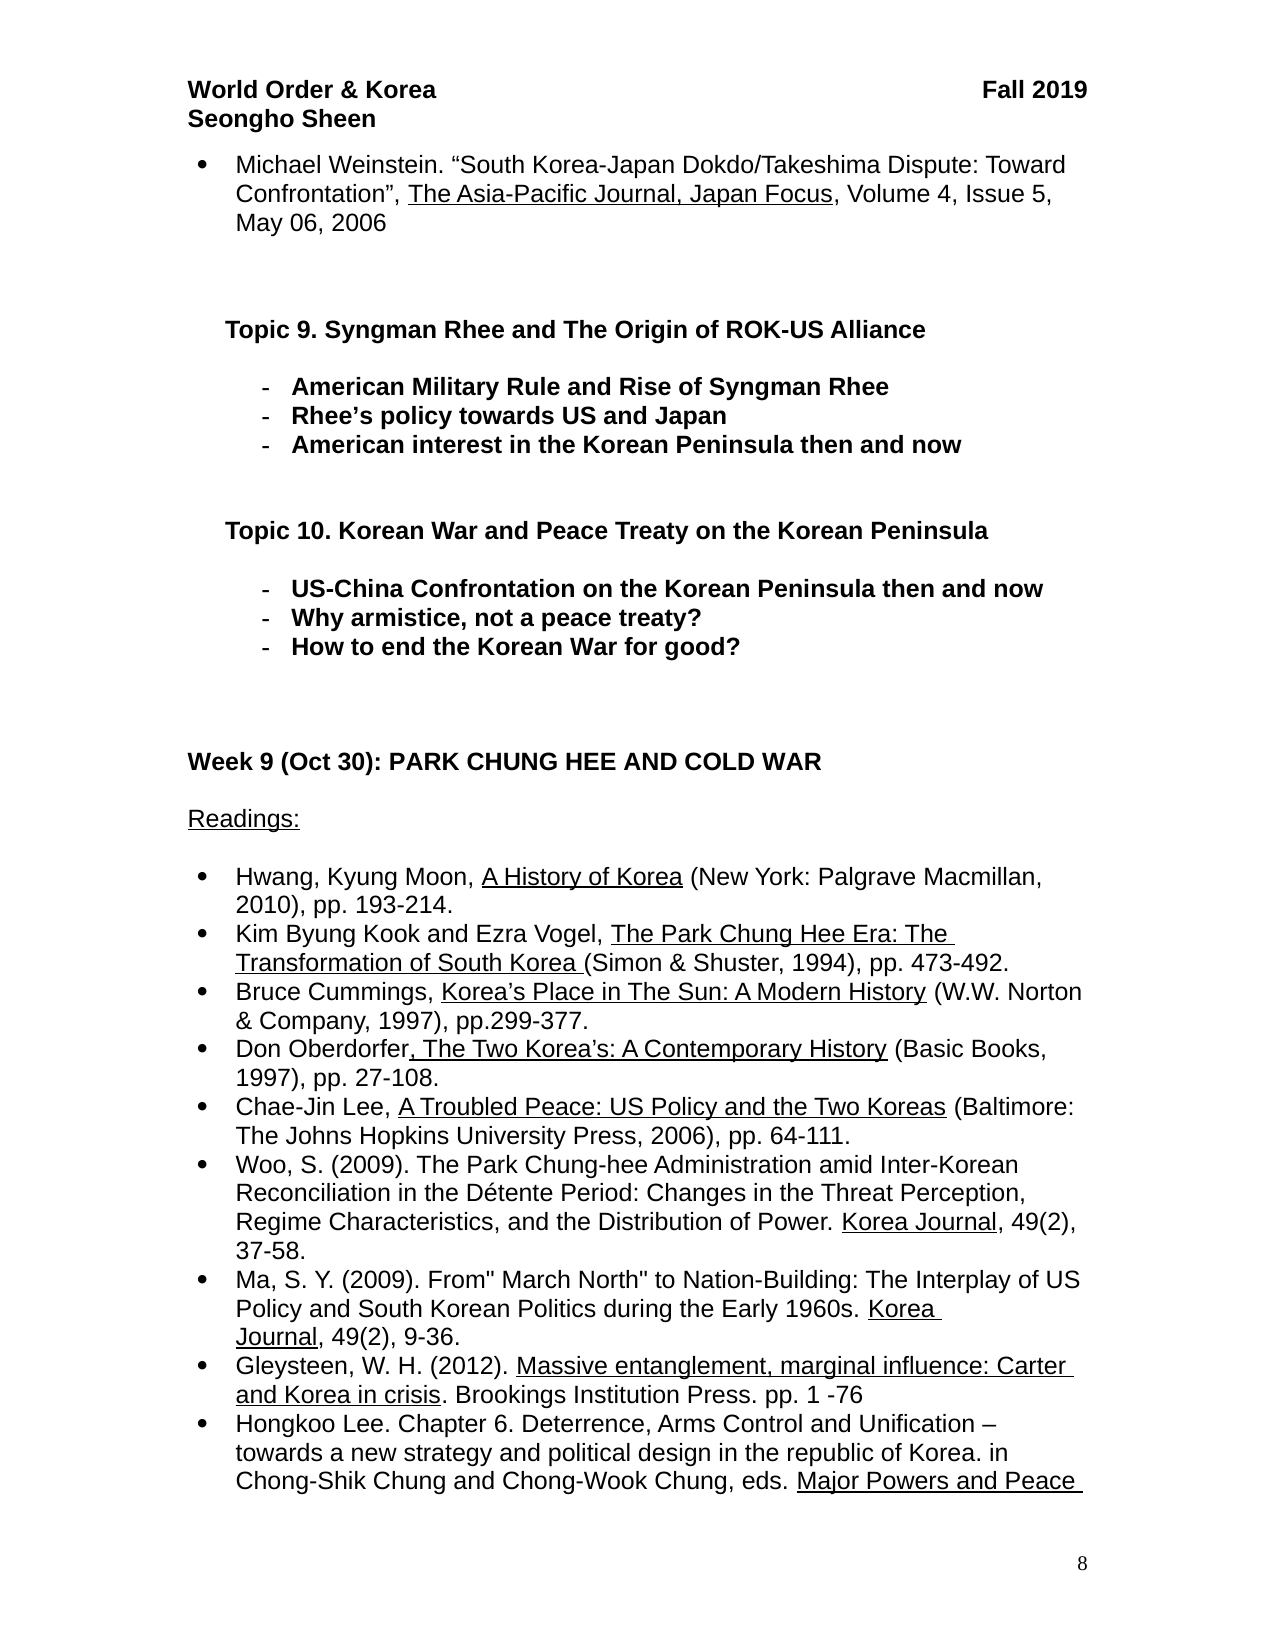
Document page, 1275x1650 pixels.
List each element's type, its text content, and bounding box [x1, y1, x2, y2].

list Why armistice, not a peace treaty? [261, 603, 1087, 631]
list Bruce Cummings, Korea’s Place in The Sun: A Modern History (W.W. Norton & Company, 1997), pp.299-377. [198, 977, 1087, 1034]
text Readings: [187, 804, 1087, 833]
text Week 9 (Oct 30): PARK CHUNG HEE AND COLD WAR [187, 747, 1087, 775]
list How to end the Korean War for good? [261, 631, 1087, 660]
list Ma, S. Y. (2009). From" March North" to Nation-Building: The Interplay of US Policy and South Korean Politics during the Early 1960s. Korea Journal, 49(2), 9-36. [198, 1265, 1087, 1351]
list Chae-Jin Lee, A Troubled Peace: US Policy and the Two Koreas (Baltimore: The Johns Hopkins University Press, 2006), pp. 64-111. [198, 1092, 1087, 1149]
list Gleysteen, W. H. (2012). Massive entanglement, marginal influence: Carter and Korea in crisis. Brookings Institution Press. pp. 1 -76 [198, 1351, 1087, 1409]
list Topic 9. Syngman Rhee and The Origin of ROK-US Alliance [225, 315, 1087, 343]
list Rhee’s policy towards US and Japan [261, 401, 1087, 430]
list US-China Confrontation on the Korean Peninsula then and now [261, 574, 1087, 603]
list Don Oberdorfer, The Two Korea’s: A Contemporary History (Basic Books, 1997), pp. 27-108. [198, 1034, 1087, 1092]
list Michael Weinstein. “South Korea-Japan Dokdo/Takeshima Dispute: Toward Confrontation”, The Asia-Pacific Journal, Japan Focus, Volume 4, Issue 5, May 06, 2006 [198, 150, 1087, 236]
list Topic 10. Korean War and Peace Treaty on the Korean Peninsula [225, 516, 1087, 545]
list American Military Rule and Rise of Syngman Rhee [261, 372, 1087, 401]
list Woo, S. (2009). The Park Chung-hee Administration amid Inter-Korean Reconciliation in the Détente Period: Changes in the Threat Perception, Regime Characteristics, and the Distribution of Power. Korea Journal, 49(2), 37-58. [198, 1149, 1087, 1265]
list Kim Byung Kook and Ezra Vogel, The Park Chung Hee Era: The Transformation of South Korea (Simon & Shuster, 1994), pp. 473-492. [198, 919, 1087, 977]
list American interest in the Korean Peninsula then and now [261, 430, 1087, 459]
list Hwang, Kyung Moon, A History of Korea (New York: Palgrave Macmillan, 2010), pp. 193-214. [198, 862, 1087, 919]
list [198, 1409, 1087, 1495]
